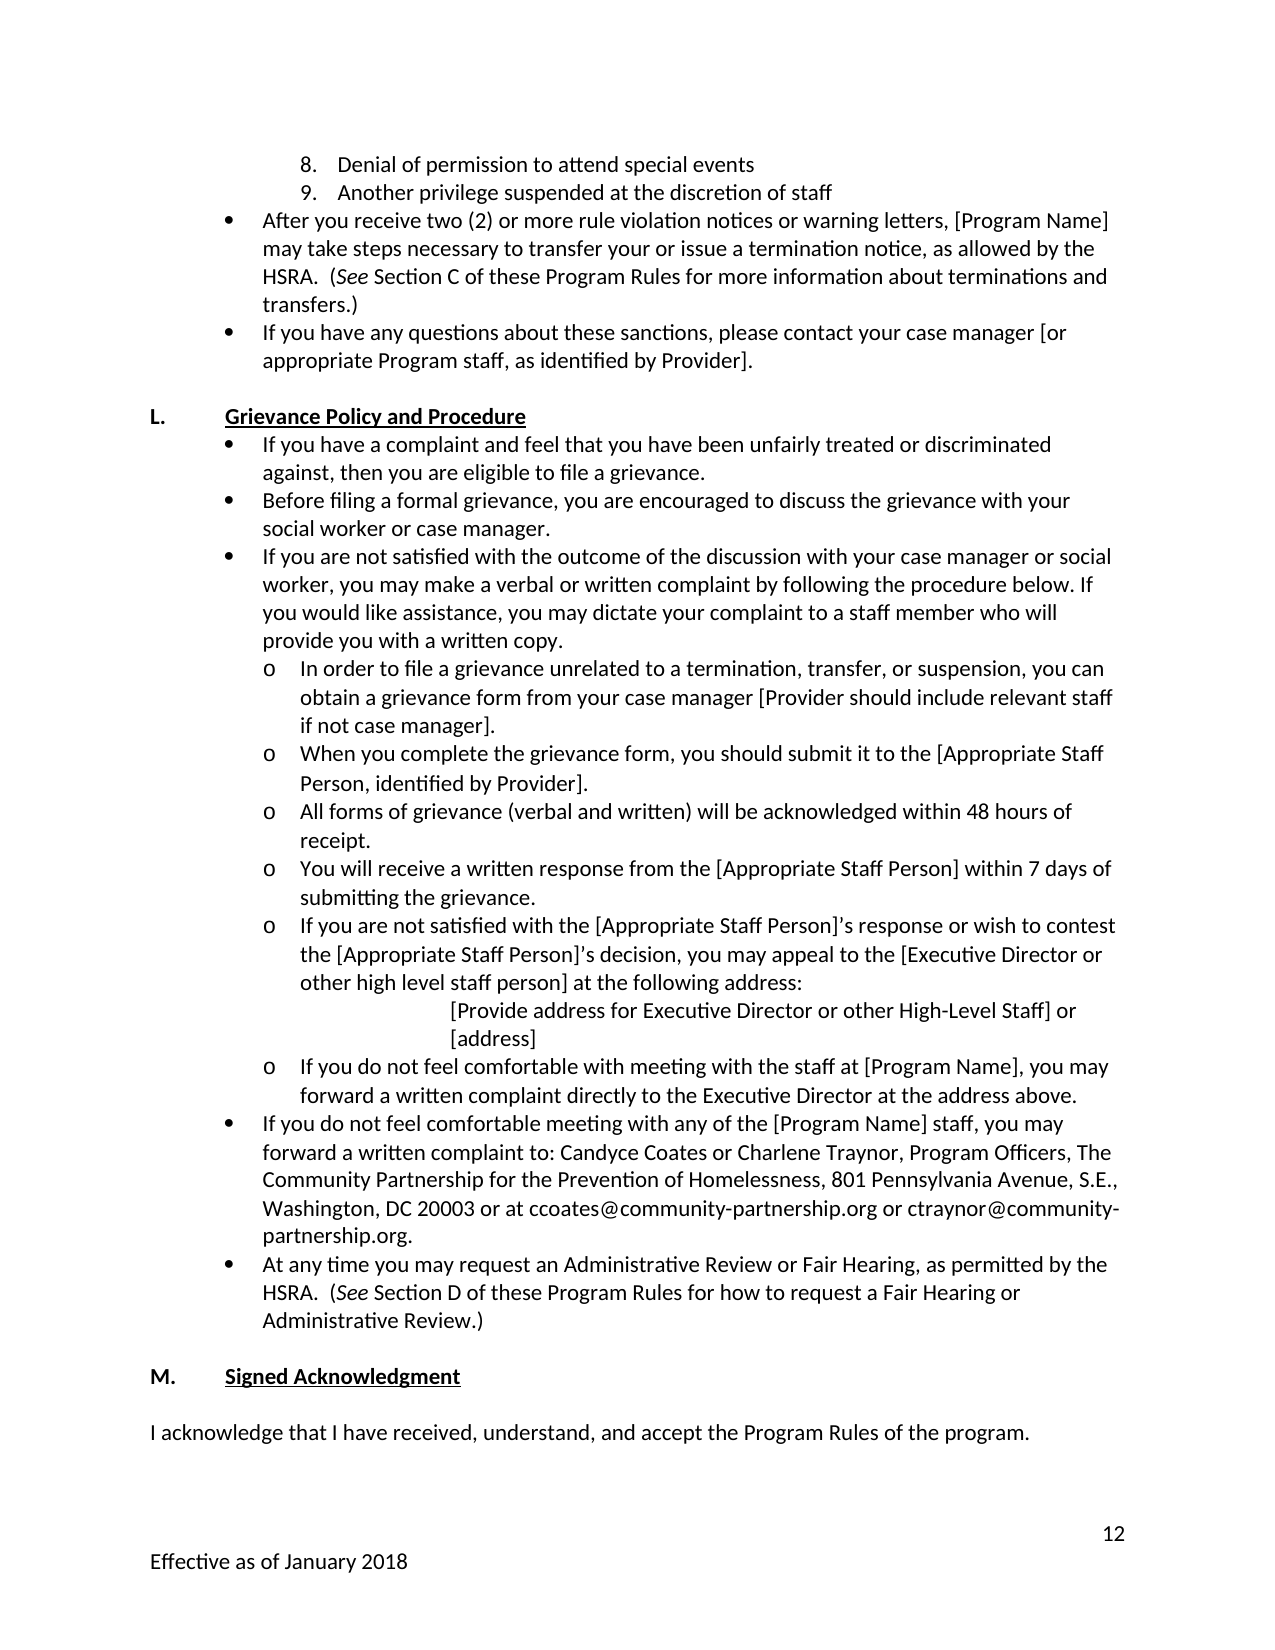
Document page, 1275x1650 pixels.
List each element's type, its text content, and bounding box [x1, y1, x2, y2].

list If you are not satisfied with the [Appropriate Staff Person]’s response or wish to contest the [Appropriate Staff Person]’s decision, you may appeal to the [Executive Director or other high level staff person] at the following address: [262, 911, 1125, 996]
list You will receive a written response from the [Appropriate Staff Person] within 7 days of submitting the grievance. [262, 854, 1125, 911]
list All forms of grievance (verbal and written) will be acknowledged within 48 hours of receipt. [262, 797, 1125, 854]
list Grievance Policy and Procedure [150, 402, 1125, 430]
list In order to file a grievance unrelated to a termination, transfer, or suspension, you can obtain a grievance form from your case manager [Provider should include relevant staff if not case manager]. [262, 654, 1125, 739]
list Before filing a formal grievance, you are encouraged to discuss the grievance with your social worker or case manager. [225, 486, 1125, 542]
list After you receive two (2) or more rule violation notices or warning letters, [Program Name] may take steps necessary to transfer your or issue a termination notice, as allowed by the HSRA. (See Section C of these Program Rules for more information about terminations and transfers.) [225, 206, 1125, 318]
text M. Signed Acknowledgment [150, 1362, 1125, 1390]
list Another privilege suspended at the discretion of staff [300, 178, 1125, 206]
list When you complete the grievance form, you should submit it to the [Appropriate Staff Person, identified by Provider]. [262, 739, 1125, 797]
list [Provide address for Executive Director or other High-Level Staff] or [450, 996, 1125, 1024]
text I acknowledge that I have received, understand, and accept the Program Rules of the program. [150, 1418, 1125, 1446]
list If you are not satisfied with the outcome of the discussion with your case manager or social worker, you may make a verbal or written complaint by following the procedure below. If you would like assistance, you may dictate your complaint to a staff member who will provide you with a written copy. [225, 542, 1125, 654]
list [address] [450, 1024, 1125, 1052]
list If you have a complaint and feel that you have been unfairly treated or discriminated against, then you are eligible to file a grievance. [225, 430, 1125, 486]
list If you have any questions about these sanctions, please contact your case manager [or appropriate Program staff, as identified by Provider]. [225, 318, 1125, 374]
list At any time you may request an Administrative Review or Fair Hearing, as permitted by the HSRA. (See Section D of these Program Rules for how to request a Fair Hearing or Administrative Review.) [225, 1250, 1125, 1334]
list If you do not feel comfortable meeting with any of the [Program Name] staff, you may forward a written complaint to: Candyce Coates or Charlene Traynor, Program Officers, The Community Partnership for the Prevention of Homelessness, 801 Pennsylvania Avenue, S.E., Washington, DC 20003 or at ccoates@community-partnership.org or ctraynor@community-partnership.org. [225, 1109, 1125, 1250]
list Denial of permission to attend special events [300, 150, 1125, 178]
list If you do not feel comfortable with meeting with the staff at [Program Name], you may forward a written complaint directly to the Executive Director at the address above. [262, 1052, 1125, 1109]
